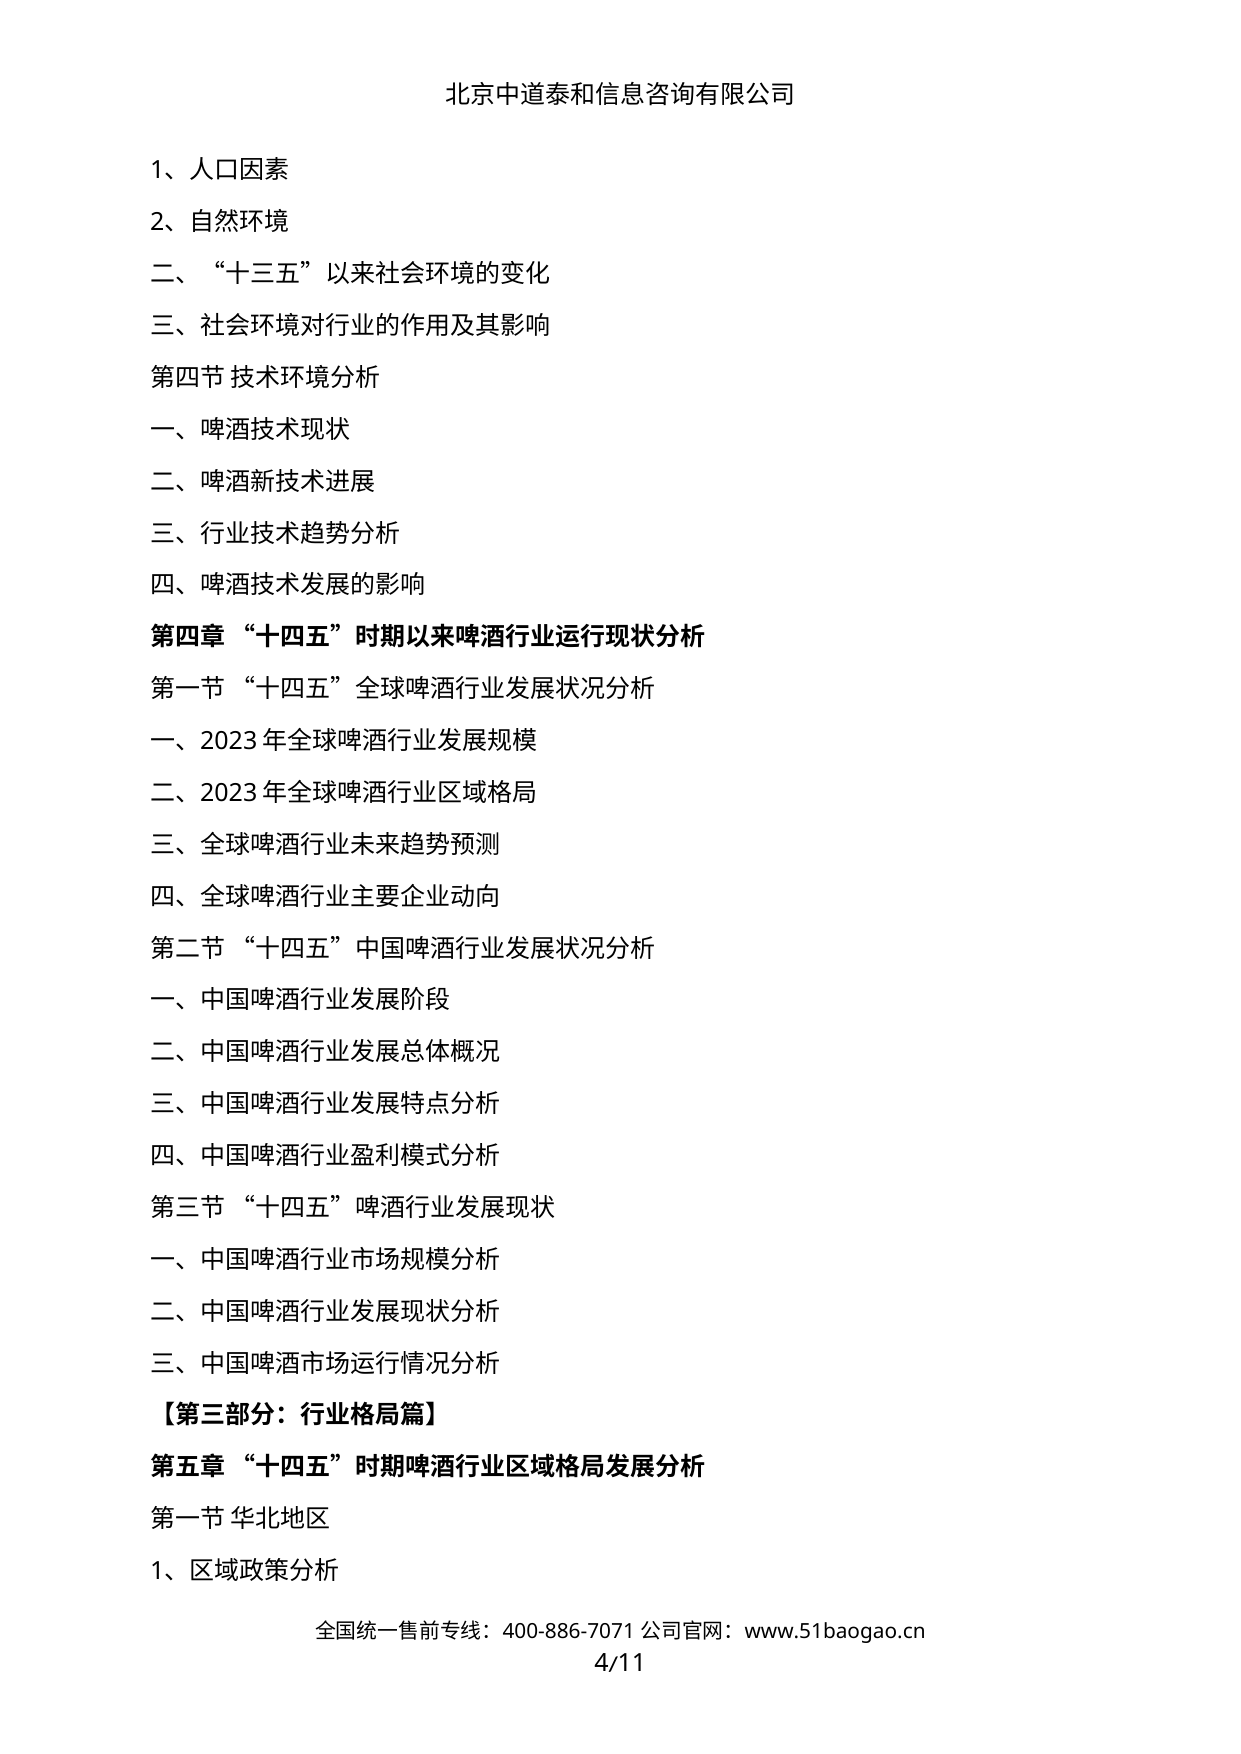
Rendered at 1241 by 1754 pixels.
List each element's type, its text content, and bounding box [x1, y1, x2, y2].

text 第一节 “十四五”全球啤酒行业发展状况分析 [150, 669, 1090, 705]
text 三、中国啤酒行业发展特点分析 [150, 1084, 1090, 1120]
text 二、“十三五”以来社会环境的变化 [150, 254, 1090, 290]
text 三、全球啤酒行业未来趋势预测 [150, 824, 1090, 861]
text 四、啤酒技术发展的影响 [150, 565, 1090, 601]
text 二、2023年全球啤酒行业区域格局 [150, 772, 1090, 809]
text 一、2023年全球啤酒行业发展规模 [150, 721, 1090, 757]
text 三、中国啤酒市场运行情况分析 [150, 1343, 1090, 1379]
text 第四节 技术环境分析 [150, 357, 1090, 394]
text 1、人口因素 [150, 150, 1090, 186]
text 第四章 “十四五”时期以来啤酒行业运行现状分析 [150, 617, 1090, 653]
text 第二节 “十四五”中国啤酒行业发展状况分析 [150, 928, 1090, 964]
text 【第三部分：行业格局篇】 [150, 1395, 1090, 1431]
text 一、中国啤酒行业发展阶段 [150, 980, 1090, 1016]
text 1、区域政策分析 [150, 1551, 1090, 1587]
text 二、中国啤酒行业发展总体概况 [150, 1032, 1090, 1068]
text 2、自然环境 [150, 202, 1090, 238]
text 二、中国啤酒行业发展现状分析 [150, 1291, 1090, 1327]
text 三、行业技术趋势分析 [150, 513, 1090, 549]
text 第一节 华北地区 [150, 1499, 1090, 1535]
text 一、啤酒技术现状 [150, 409, 1090, 446]
text 第三节 “十四五”啤酒行业发展现状 [150, 1187, 1090, 1224]
text 四、全球啤酒行业主要企业动向 [150, 876, 1090, 912]
text 四、中国啤酒行业盈利模式分析 [150, 1136, 1090, 1172]
text 三、社会环境对行业的作用及其影响 [150, 306, 1090, 342]
text 二、啤酒新技术进展 [150, 461, 1090, 497]
text 一、中国啤酒行业市场规模分析 [150, 1239, 1090, 1276]
text 第五章 “十四五”时期啤酒行业区域格局发展分析 [150, 1447, 1090, 1483]
